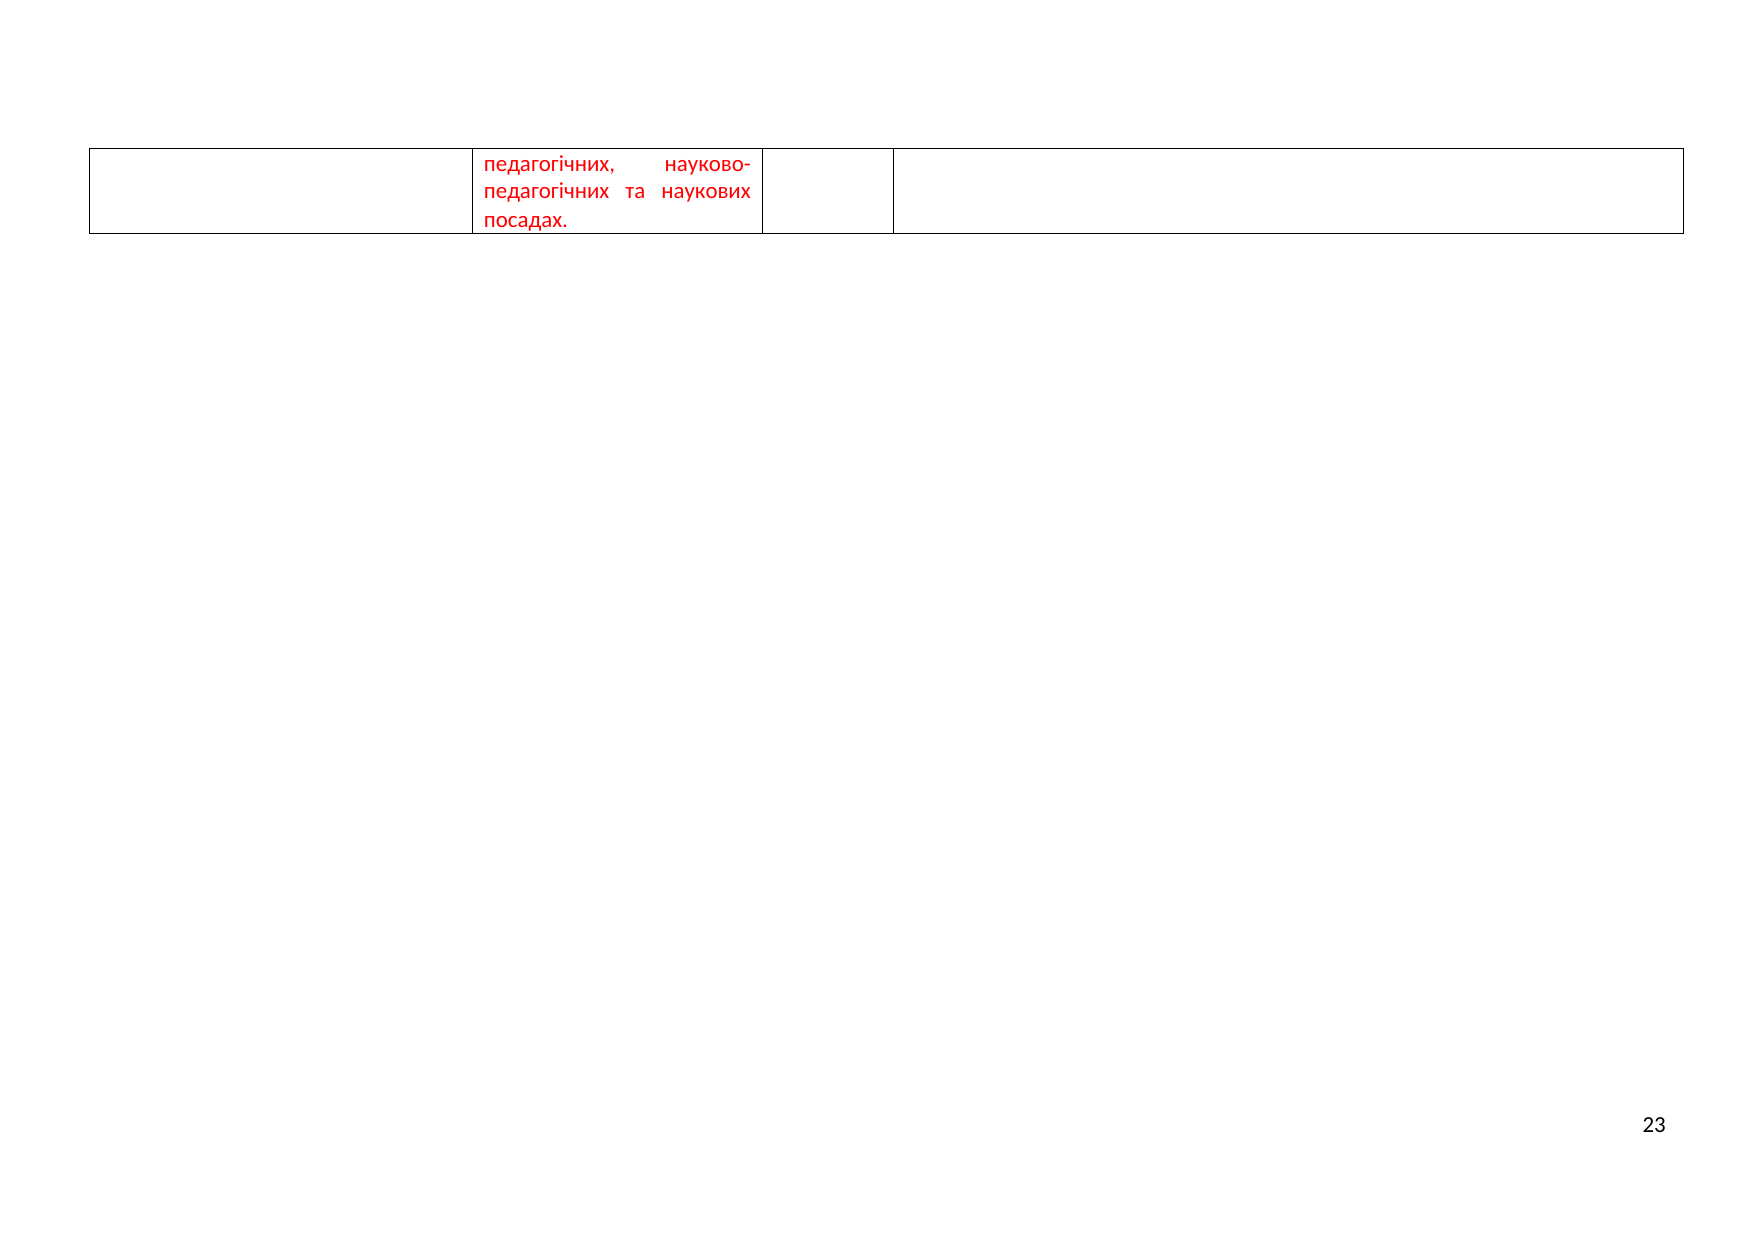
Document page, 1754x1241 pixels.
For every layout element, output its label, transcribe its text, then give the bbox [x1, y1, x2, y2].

table_cell 0 [763, 149, 893, 233]
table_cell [473, 149, 762, 233]
table_cell [894, 149, 1683, 233]
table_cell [90, 149, 472, 233]
